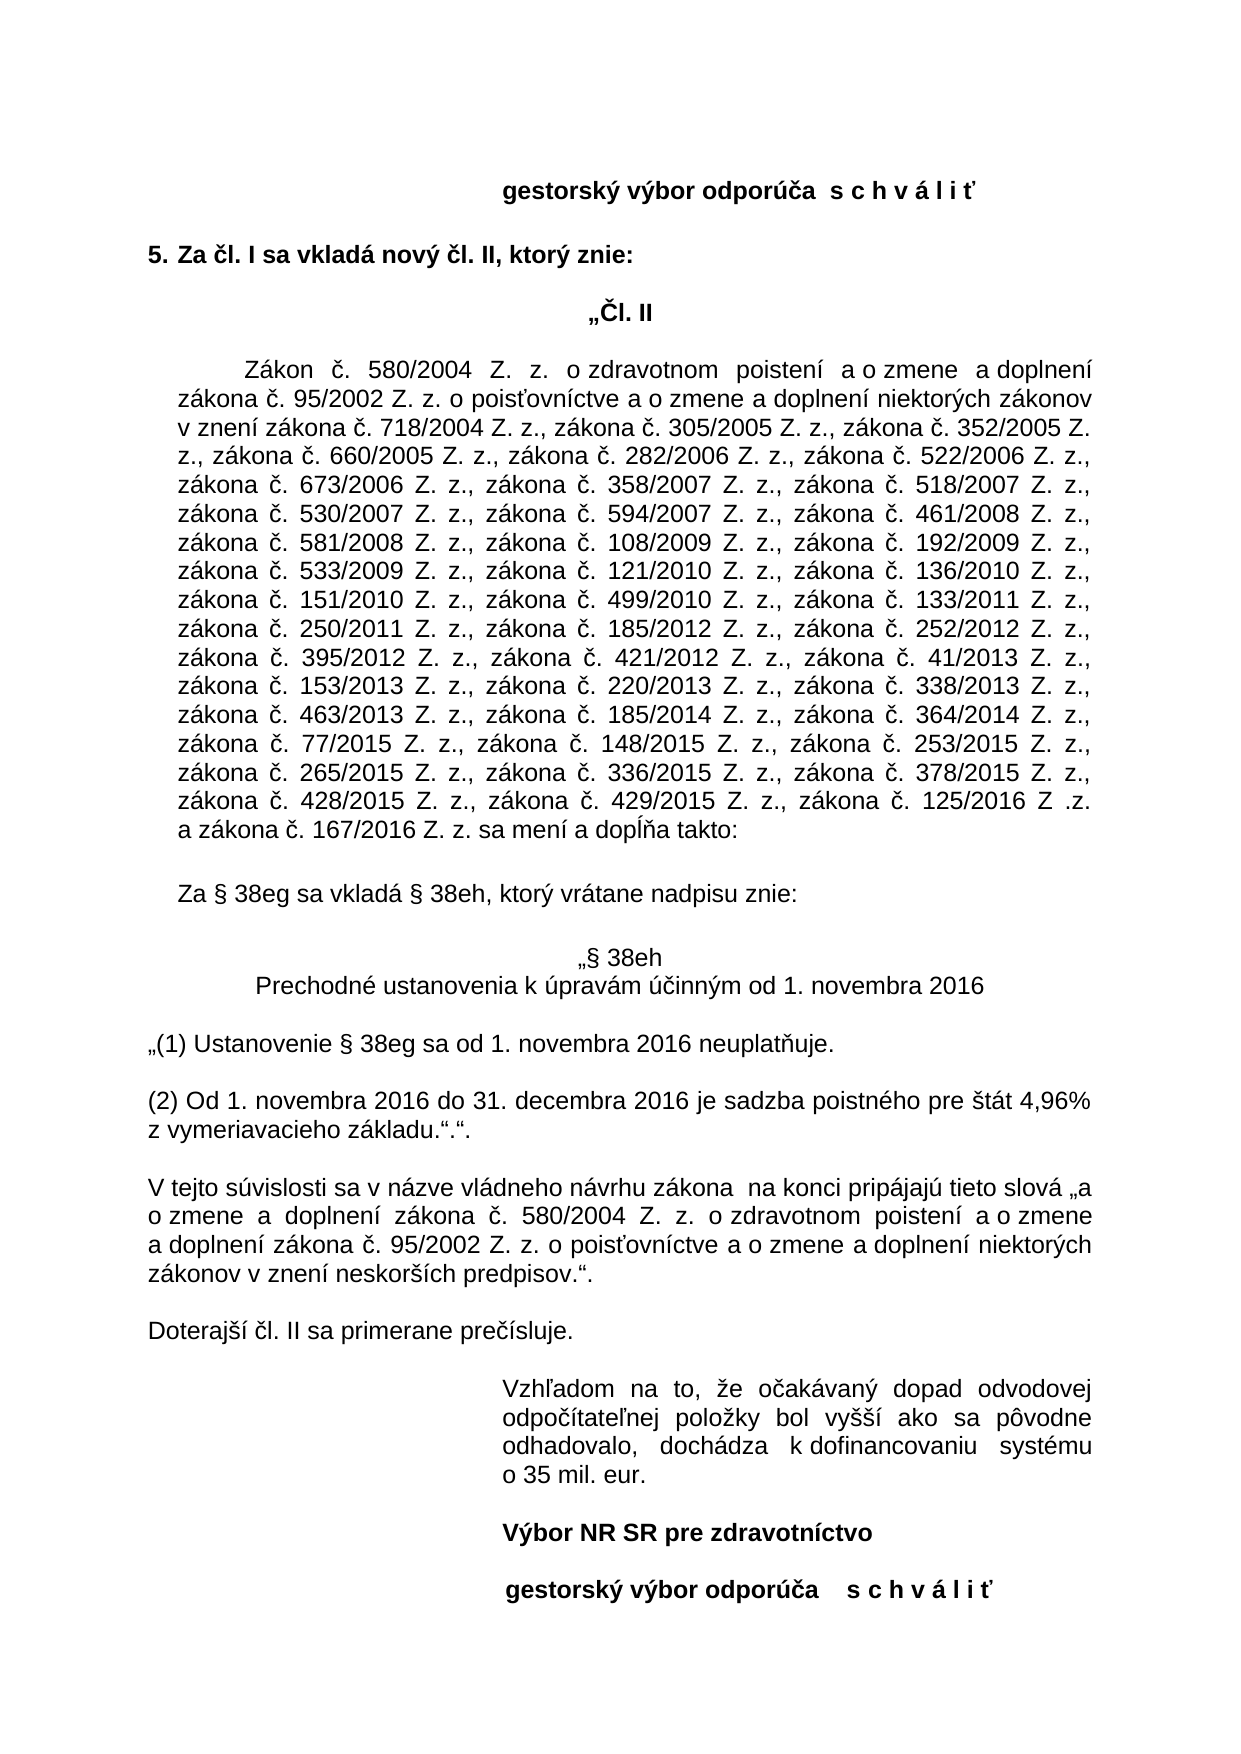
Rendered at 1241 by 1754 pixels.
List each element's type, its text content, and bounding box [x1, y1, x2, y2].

list Za čl. I sa vkladá nový čl. II, ktorý znie: [148, 240, 1093, 269]
text gestorský výbor odporúča s c h v á l i ť [163, 1575, 1093, 1604]
text V tejto súvislosti sa v názve vládneho návrhu zákona na konci pripájajú tieto slová „a o zmene a doplnení zákona č. 580/2004 Z. z. o zdravotnom poistení a o zmene a doplnení zákona č. 95/2002 Z. z. o poisťovníctve a o zmene a doplnení niektorých zákonov v znení neskorších predpisov.“. [148, 1173, 1093, 1288]
text Zákon č. 580/2004 Z. z. o zdravotnom poistení a o zmene a doplnení zákona č. 95/2002 Z. z. o poisťovníctve a o zmene a doplnení niektorých zákonov v znení zákona č. 718/2004 Z. z., zákona č. 305/2005 Z. z., zákona č. 352/2005 Z. z., zákona č. 660/2005 Z. z., zákona č. 282/2006 Z. z., zákona č. 522/2006 Z. z., zákona č. 673/2006 Z. z., zákona č. 358/2007 Z. z., zákona č. 518/2007 Z. z., zákona č. 530/2007 Z. z., zákona č. 594/2007 Z. z., zákona č. 461/2008 Z. z., zákona č. 581/2008 Z. z., zákona č. 108/2009 Z. z., zákona č. 192/2009 Z. z., zákona č. 533/2009 Z. z., zákona č. 121/2010 Z. z., zákona č. 136/2010 Z. z., zákona č. 151/2010 Z. z., zákona č. 499/2010 Z. z., zákona č. 133/2011 Z. z., zákona č. 250/2011 Z. z., zákona č. 185/2012 Z. z., zákona č. 252/2012 Z. z., zákona č. 395/2012 Z. z., zákona č. 421/2012 Z. z., zákona č. 41/2013 Z. z., zákona č. 153/2013 Z. z., zákona č. 220/2013 Z. z., zákona č. 338/2013 Z. z., zákona č. 463/2013 Z. z., zákona č. 185/2014 Z. z., zákona č. 364/2014 Z. z., zákona č. 77/2015 Z. z., zákona č. 148/2015 Z. z., zákona č. 253/2015 Z. z., zákona č. 265/2015 Z. z., zákona č. 336/2015 Z. z., zákona č. 378/2015 Z. z., zákona č. 428/2015 Z. z., zákona č. 429/2015 Z. z., zákona č. 125/2016 Z .z. a zákona č. 167/2016 Z. z. sa mení a dopĺňa takto: [177, 355, 1093, 844]
text Výbor NR SR pre zdravotníctvo [502, 1518, 1093, 1546]
list gestorský výbor odporúča s c h v á l i ť [502, 176, 1093, 205]
list Prechodné ustanovenia k úpravám účinným od 1. novembra 2016 [148, 971, 1093, 1000]
text Doterajší čl. II sa primerane prečísluje. [148, 1316, 1093, 1345]
text (2) Od 1. novembra 2016 do 31. decembra 2016 je sadzba poistného pre štát 4,96% z vymeriavacieho základu.“.“. [148, 1086, 1093, 1144]
text „(1) Ustanovenie § 38eg sa od 1. novembra 2016 neuplatňuje. [148, 1029, 1093, 1058]
list Za § 38eg sa vkladá § 38eh, ktorý vrátane nadpisu znie: [177, 879, 1093, 908]
text Vzhľadom na to, že očakávaný dopad odvodovej odpočítateľnej položky bol vyšší ako sa pôvodne odhadovalo, dochádza k dofinancovaniu systému o 35 mil. eur. [502, 1374, 1093, 1489]
subtitle „Čl. II [148, 298, 1093, 326]
list „§ 38eh [148, 943, 1093, 971]
